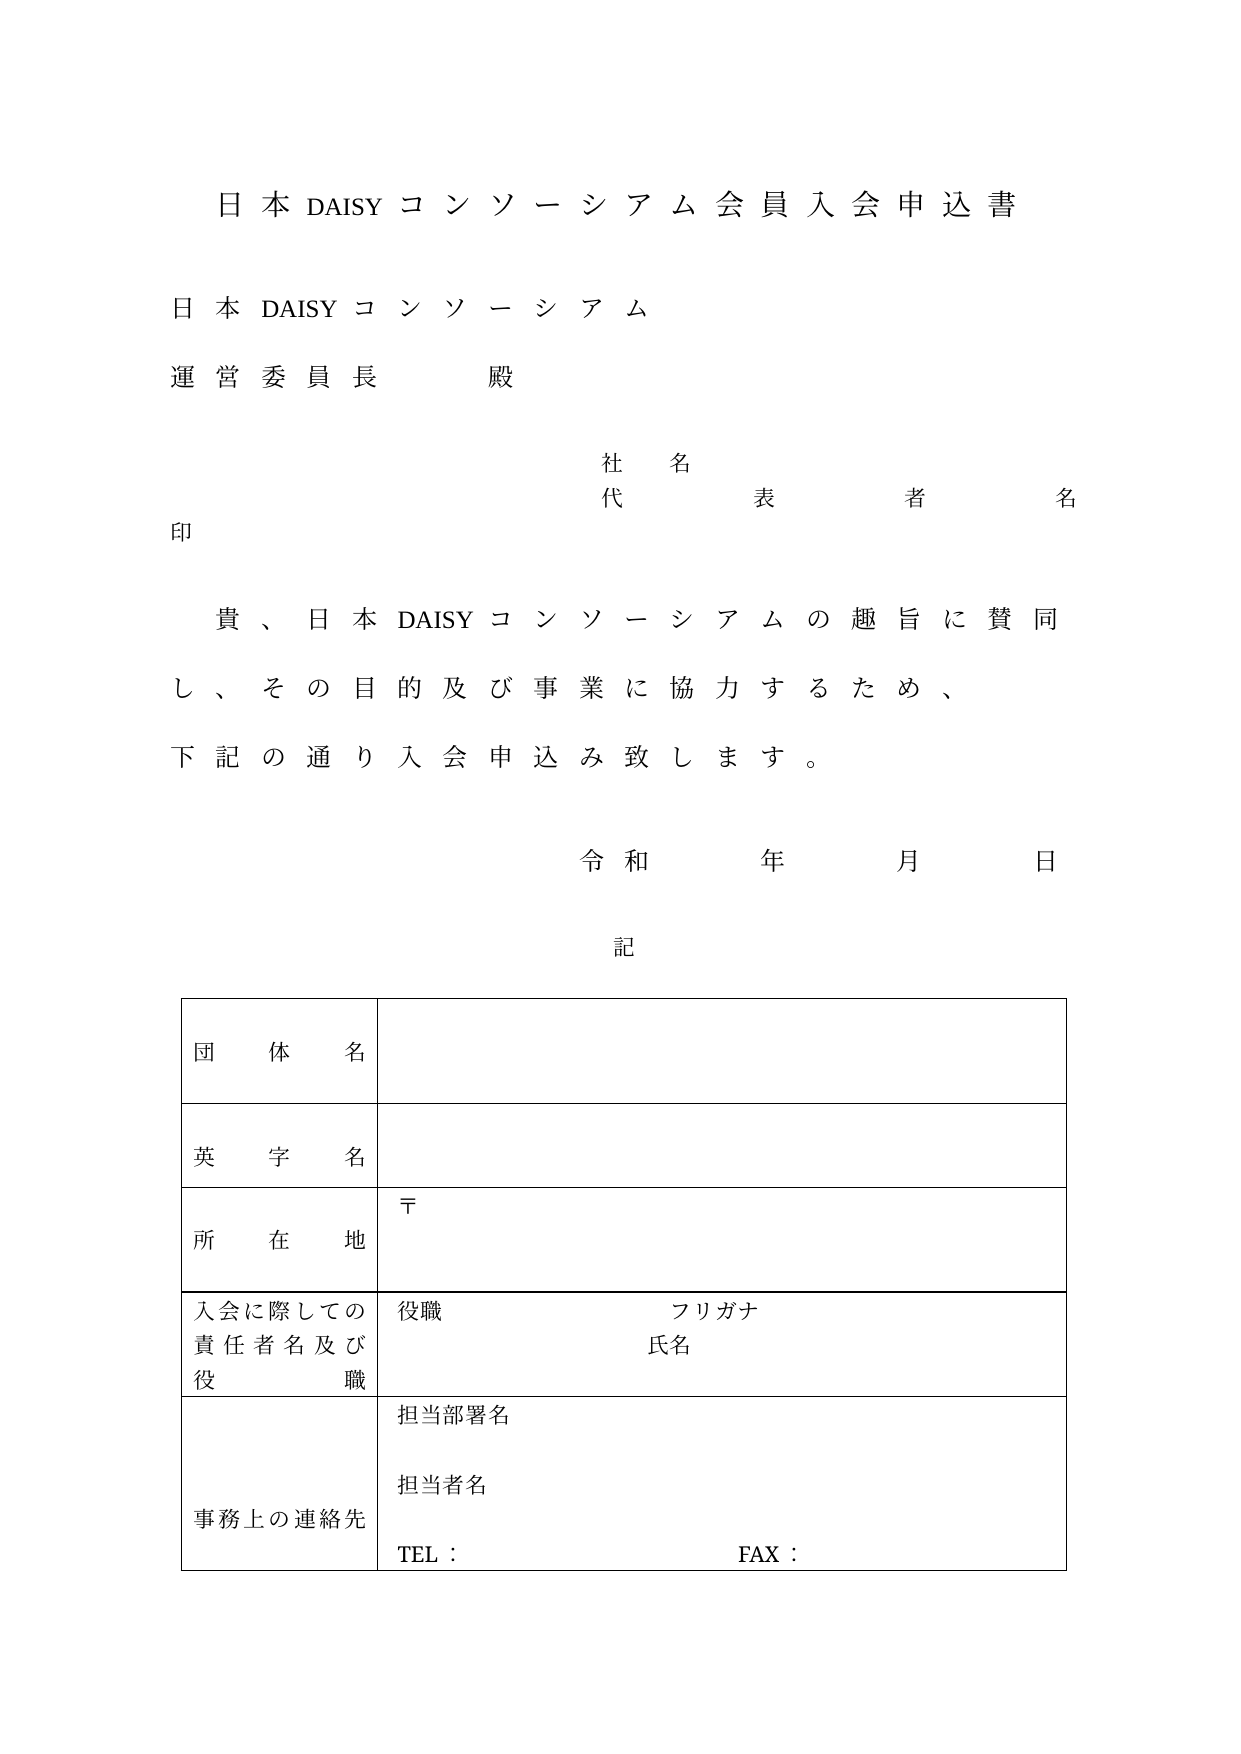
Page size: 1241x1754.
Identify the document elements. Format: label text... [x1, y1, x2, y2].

table_header [378, 999, 1066, 1103]
table_cell 事務上の連絡先 [182, 1397, 377, 1570]
table_cell 英字名 [182, 1104, 377, 1187]
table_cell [378, 1397, 1066, 1570]
table_cell 役職 フリガナ 氏名 [378, 1293, 1066, 1396]
table_cell 〒 [378, 1188, 1066, 1291]
text 貴、日本DAISYコンソーシアムの趣旨に賛同し、その目的及び事業に協力するため、 [170, 583, 1078, 721]
table_cell [378, 1104, 1066, 1187]
text 日本DAISYコンソーシアム会員入会申込書 [170, 168, 1078, 237]
subtitle 記 [170, 929, 1078, 963]
text 社 名 [170, 445, 1078, 479]
table_cell 入会に際しての 責任者名及び 役職 [182, 1293, 377, 1396]
table_header 団体名 [182, 999, 377, 1103]
text 運営委員長 殿 [170, 341, 1078, 410]
text 代表者名 印 [170, 479, 1078, 548]
text 日本DAISYコンソーシアム [170, 272, 1078, 341]
table_cell 所在地 [182, 1188, 377, 1291]
text 令和 年 月 日 [170, 825, 1078, 894]
text 下記の通り入会申込み致します。 [170, 721, 1078, 791]
